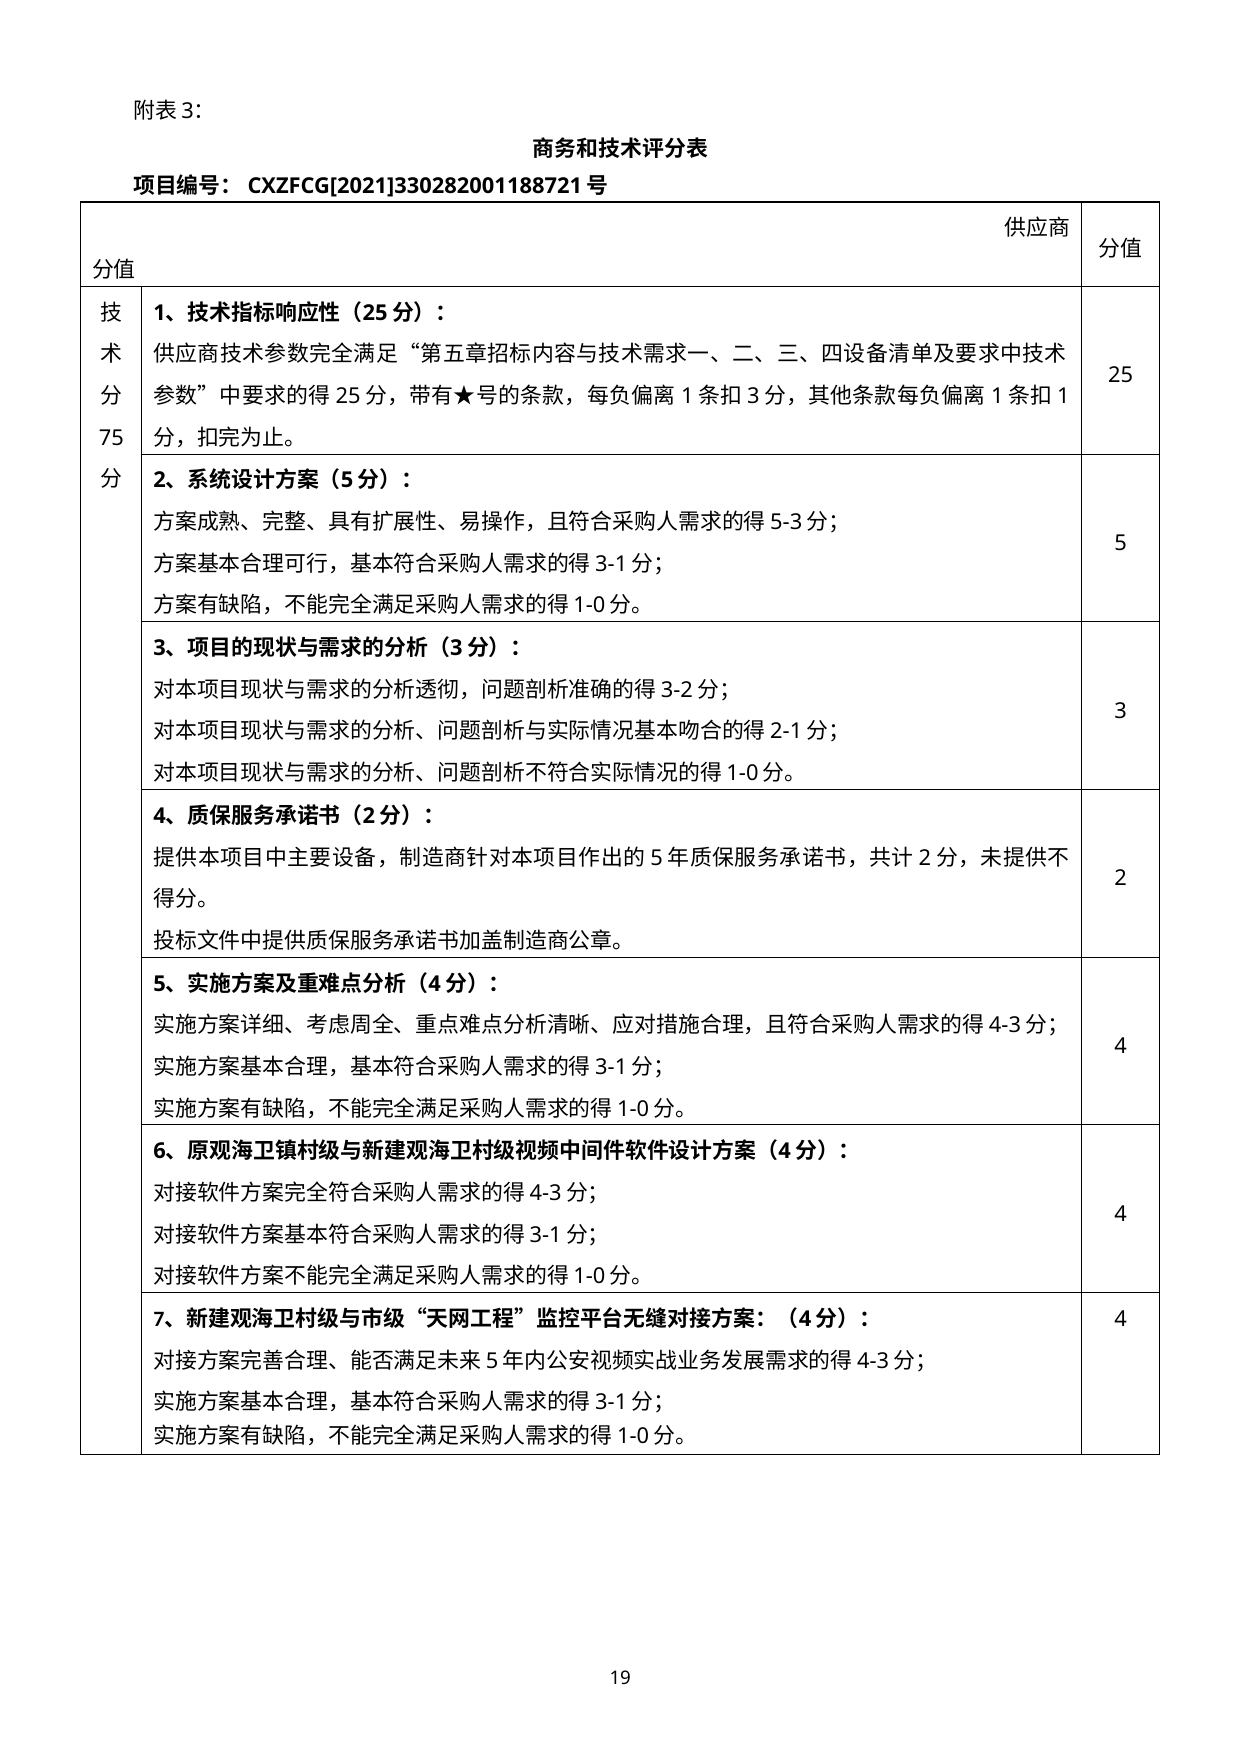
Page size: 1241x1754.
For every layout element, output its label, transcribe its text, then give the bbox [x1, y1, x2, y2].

table_cell 4 [1082, 1293, 1159, 1454]
table_cell 5 [1082, 455, 1159, 621]
table_cell 1、技术指标响应性（25分）： 供应商技术参数完全满足“第五章招标内容与技术需求一、二、三、四设备清单及要求中技术参数”中要求的得25分，带有★号的条款，每负偏离1条扣3分，其他条款每负偏离1条扣1分，扣完为止。 [142, 287, 1081, 453]
table_cell 3 [1082, 622, 1159, 789]
table_cell 7、新建观海卫村级与市级“天网工程”监控平台无缝对接方案：（4分）： 对接方案完善合理、能否满足未来5年内公安视频实战业务发展需求的得4-3分； 实施方案基本合理，基本符合采购人需求的得3-1分； 实施方案有缺陷，不能完全满足采购人需求的得1-0分。 [142, 1293, 1081, 1454]
table_cell 6、原观海卫镇村级与新建观海卫村级视频中间件软件设计方案（4分）： 对接软件方案完全符合采购人需求的得4-3分； 对接软件方案基本符合采购人需求的得3-1分； 对接软件方案不能完全满足采购人需求的得1-0分。 [142, 1125, 1081, 1292]
table_cell 25 [1082, 287, 1159, 453]
table_cell 3、项目的现状与需求的分析（3分）： 对本项目现状与需求的分析透彻，问题剖析准确的得3-2分； 对本项目现状与需求的分析、问题剖析与实际情况基本吻合的得2-1分； 对本项目现状与需求的分析、问题剖析不符合实际情况的得1-0分。 [142, 622, 1081, 789]
table_cell 技术分75分 [81, 287, 141, 1454]
table_header 供应商 分值 [81, 203, 1081, 286]
table_header 分值 [1082, 203, 1159, 286]
text 项目编号： CXZFCG[2021]330282001188721号 [133, 164, 1107, 201]
text 商务和技术评分表 [133, 126, 1107, 164]
table_cell 4 [1082, 1125, 1159, 1292]
table_cell 4 [1082, 958, 1159, 1124]
table_cell 2 [1082, 790, 1159, 957]
text 附表3： [133, 89, 1107, 126]
table_cell 2、系统设计方案（5分）： 方案成熟、完整、具有扩展性、易操作，且符合采购人需求的得5-3分； 方案基本合理可行，基本符合采购人需求的得3-1分； 方案有缺陷，不能完全满足采购人需求的得1-0分。 [142, 455, 1081, 621]
table_cell 4、质保服务承诺书（2分）： 提供本项目中主要设备，制造商针对本项目作出的5年质保服务承诺书，共计2分，未提供不得分。 投标文件中提供质保服务承诺书加盖制造商公章。 [142, 790, 1081, 957]
table_cell 5、实施方案及重难点分析（4分）： 实施方案详细、考虑周全、重点难点分析清晰、应对措施合理，且符合采购人需求的得4-3分； 实施方案基本合理，基本符合采购人需求的得3-1分； 实施方案有缺陷，不能完全满足采购人需求的得1-0分。 [142, 958, 1081, 1124]
